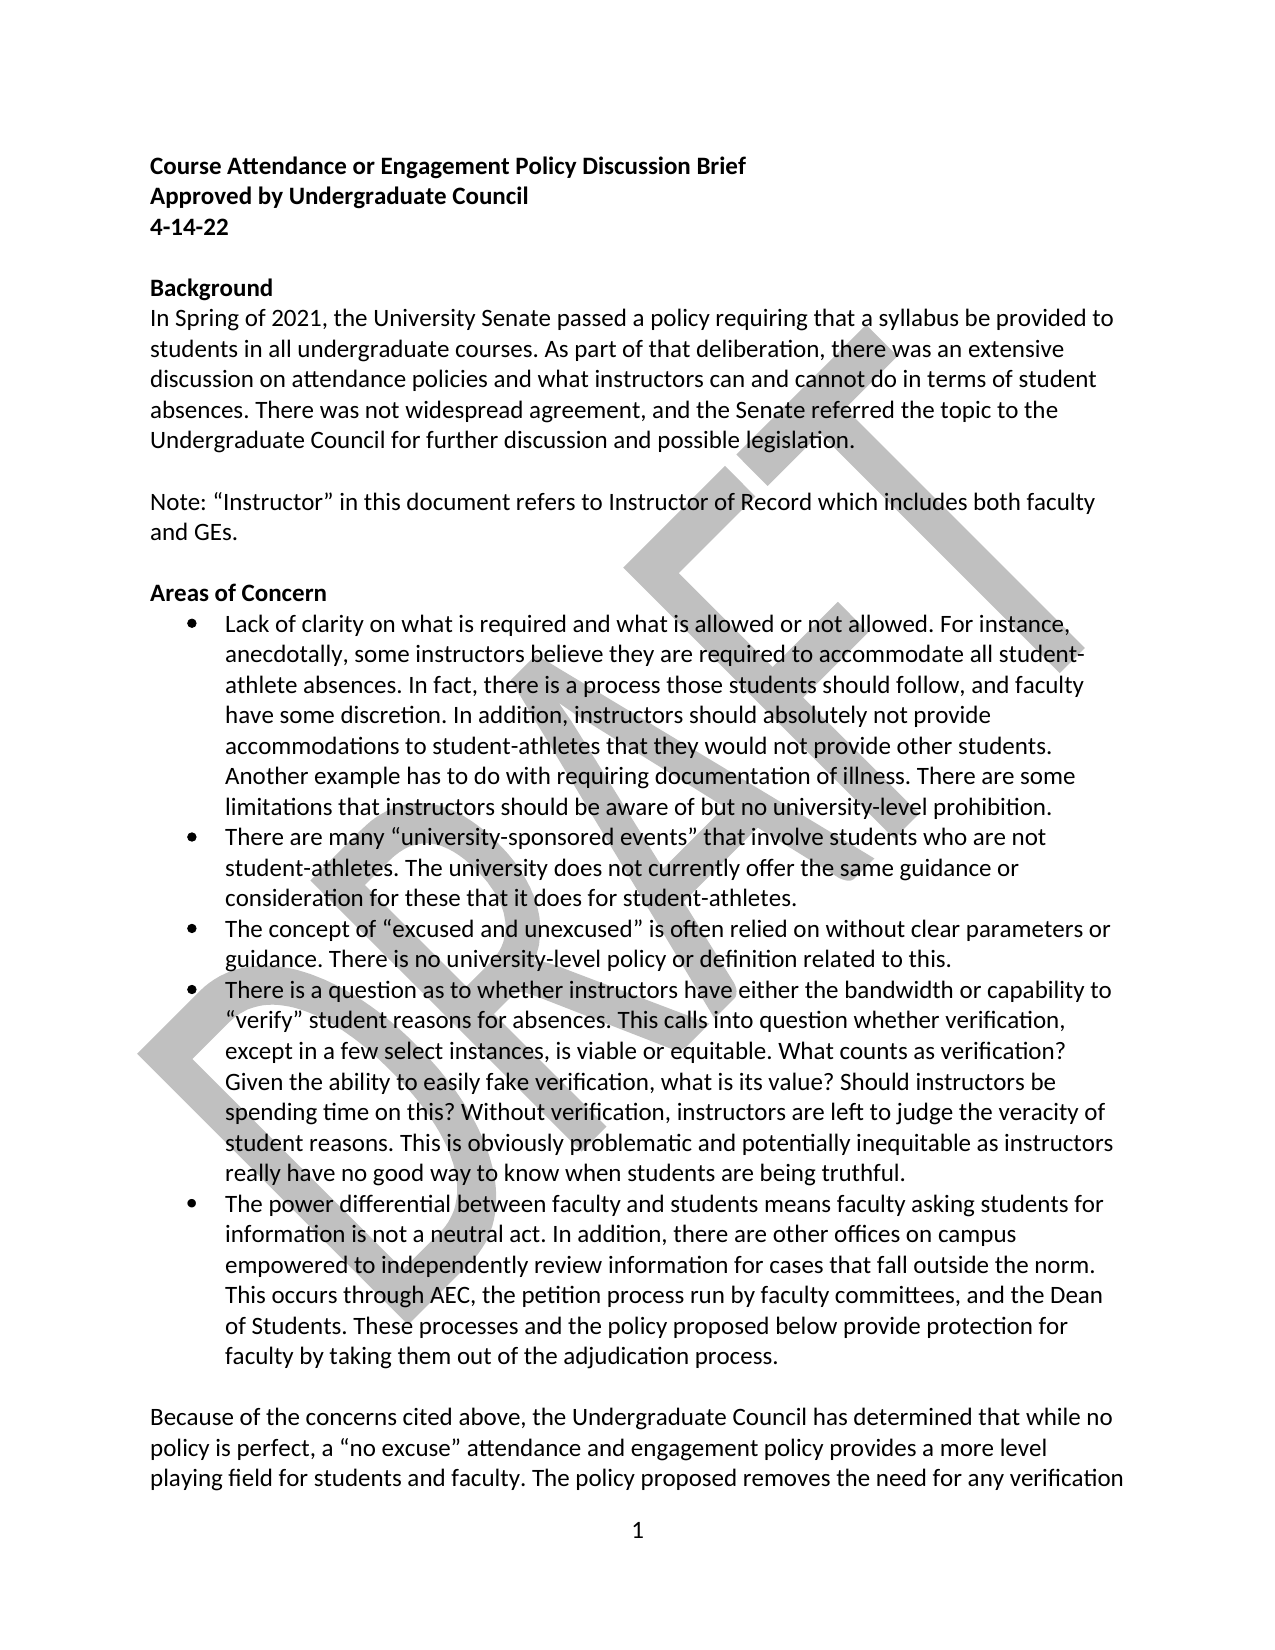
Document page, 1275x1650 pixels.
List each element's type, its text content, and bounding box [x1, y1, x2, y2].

text 4-14-22 [150, 211, 1125, 242]
list There is a question as to whether instructors have either the bandwidth or capability to “verify” student reasons for absences. This calls into question whether verification, except in a few select instances, is viable or equitable. What counts as verification? Given the ability to easily fake verification, what is its value? Should instructors be spending time on this? Without verification, instructors are left to judge the veracity of student reasons. This is obviously problematic and potentially inequitable as instructors really have no good way to know when students are being truthful. [187, 974, 1125, 1188]
text Note: “Instructor” in this document refers to Instructor of Record which includes both faculty and GEs. [150, 486, 1125, 547]
list Lack of clarity on what is required and what is allowed or not allowed. For instance, anecdotally, some instructors believe they are required to accommodate all student-athlete absences. In fact, there is a process those students should follow, and faculty have some discretion. In addition, instructors should absolutely not provide accommodations to student-athletes that they would not provide other students. Another example has to do with requiring documentation of illness. There are some limitations that instructors should be aware of but no university-level prohibition. [187, 608, 1125, 821]
list The power differential between faculty and students means faculty asking students for information is not a neutral act. In addition, there are other offices on campus empowered to independently review information for cases that fall outside the norm. This occurs through AEC, the petition process run by faculty committees, and the Dean of Students. These processes and the policy proposed below provide protection for faculty by taking them out of the adjudication process. [187, 1188, 1125, 1371]
list The concept of “excused and unexcused” is often relied on without clear parameters or guidance. There is no university-level policy or definition related to this. [187, 913, 1125, 974]
text Areas of Concern [150, 577, 1125, 608]
list There are many “university-sponsored events” that involve students who are not student-athletes. The university does not currently offer the same guidance or consideration for these that it does for student-athletes. [187, 821, 1125, 913]
text Approved by Undergraduate Council [150, 181, 1125, 211]
text Course Attendance or Engagement Policy Discussion Brief [150, 150, 1125, 181]
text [150, 1401, 1125, 1493]
text Background [150, 272, 1125, 303]
text In Spring of 2021, the University Senate passed a policy requiring that a syllabus be provided to students in all undergraduate courses. As part of that deliberation, there was an extensive discussion on attendance policies and what instructors can and cannot do in terms of student absences. There was not widespread agreement, and the Senate referred the topic to the Undergraduate Council for further discussion and possible legislation. [150, 303, 1125, 455]
